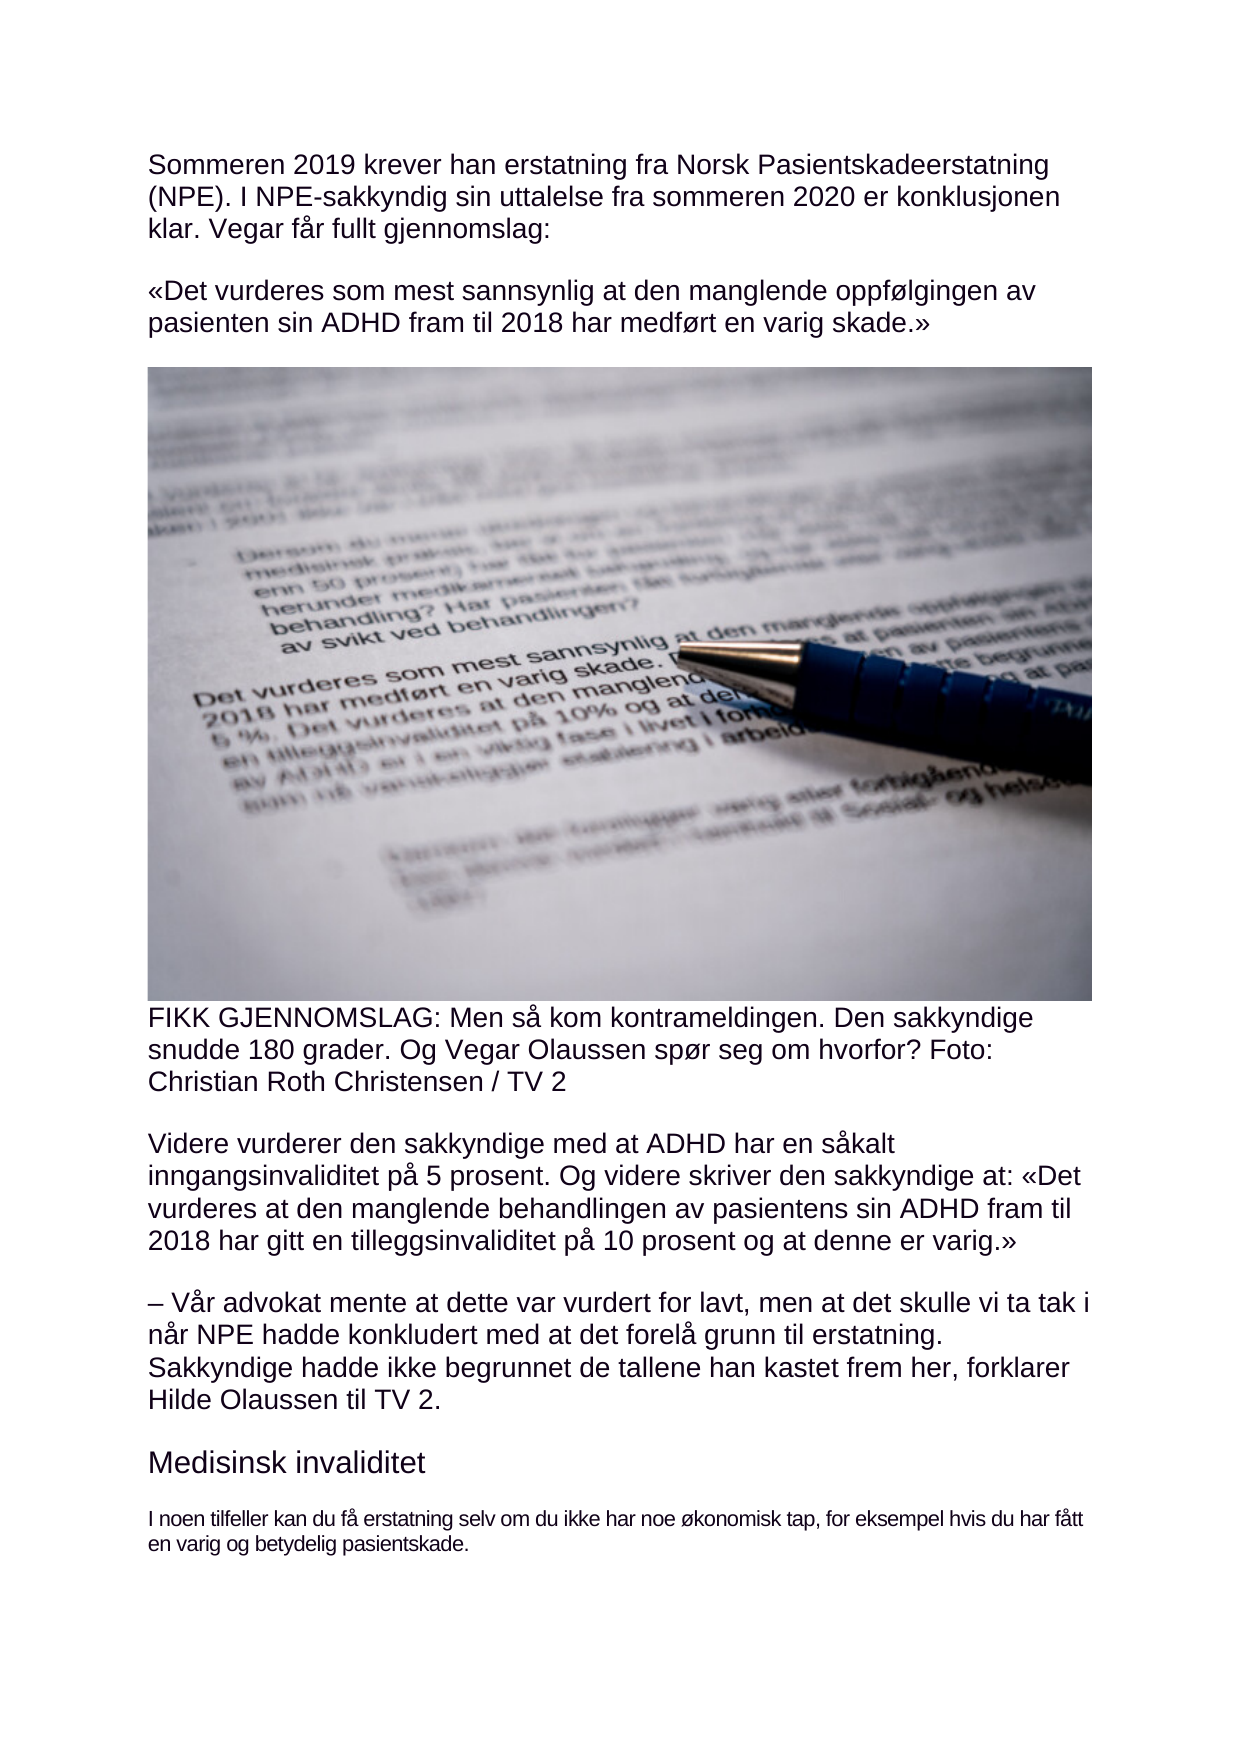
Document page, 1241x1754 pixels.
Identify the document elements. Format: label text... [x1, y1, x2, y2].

text FIKK GJENNOMSLAG: Men så kom kontrameldingen. Den sakkyndige snudde 180 grader. Og Vegar Olaussen spør seg om hvorfor? Foto: Christian Roth Christensen / TV 2 [148, 1001, 1093, 1098]
text Videre vurderer den sakkyndige med at ADHD har en såkalt inngangsinvaliditet på 5 prosent. Og videre skriver den sakkyndige at: «Det vurderes at den manglende behandlingen av pasientens sin ADHD fram til 2018 har gitt en tilleggsinvaliditet på 10 prosent og at denne er varig.» [148, 1127, 1093, 1257]
text I noen tilfeller kan du få erstatning selv om du ikke har noe økonomisk tap, for eksempel hvis du har fått en varig og betydelig pasientskade. [148, 1505, 1093, 1556]
text – Vår advokat mente at dette var vurdert for lavt, men at det skulle vi ta tak i når NPE hadde konkludert med at det forelå grunn til erstatning. Sakkyndige hadde ikke begrunnet de tallene han kastet frem her, forklarer Hilde Olaussen til TV 2. [148, 1286, 1093, 1415]
text «Det vurderes som mest sannsynlig at den manglende oppfølgingen av pasienten sin ADHD fram til 2018 har medført en varig skade.» [148, 274, 1093, 339]
text Sommeren 2019 krever han erstatning fra Norsk Pasientskadeerstatning (NPE). I NPE-sakkyndig sin uttalelse fra sommeren 2020 er konklusjonen klar. Vegar får fullt gjennomslag: [148, 148, 1093, 245]
picture [147, 367, 1092, 1001]
text Medisinsk invaliditet [148, 1444, 1093, 1480]
